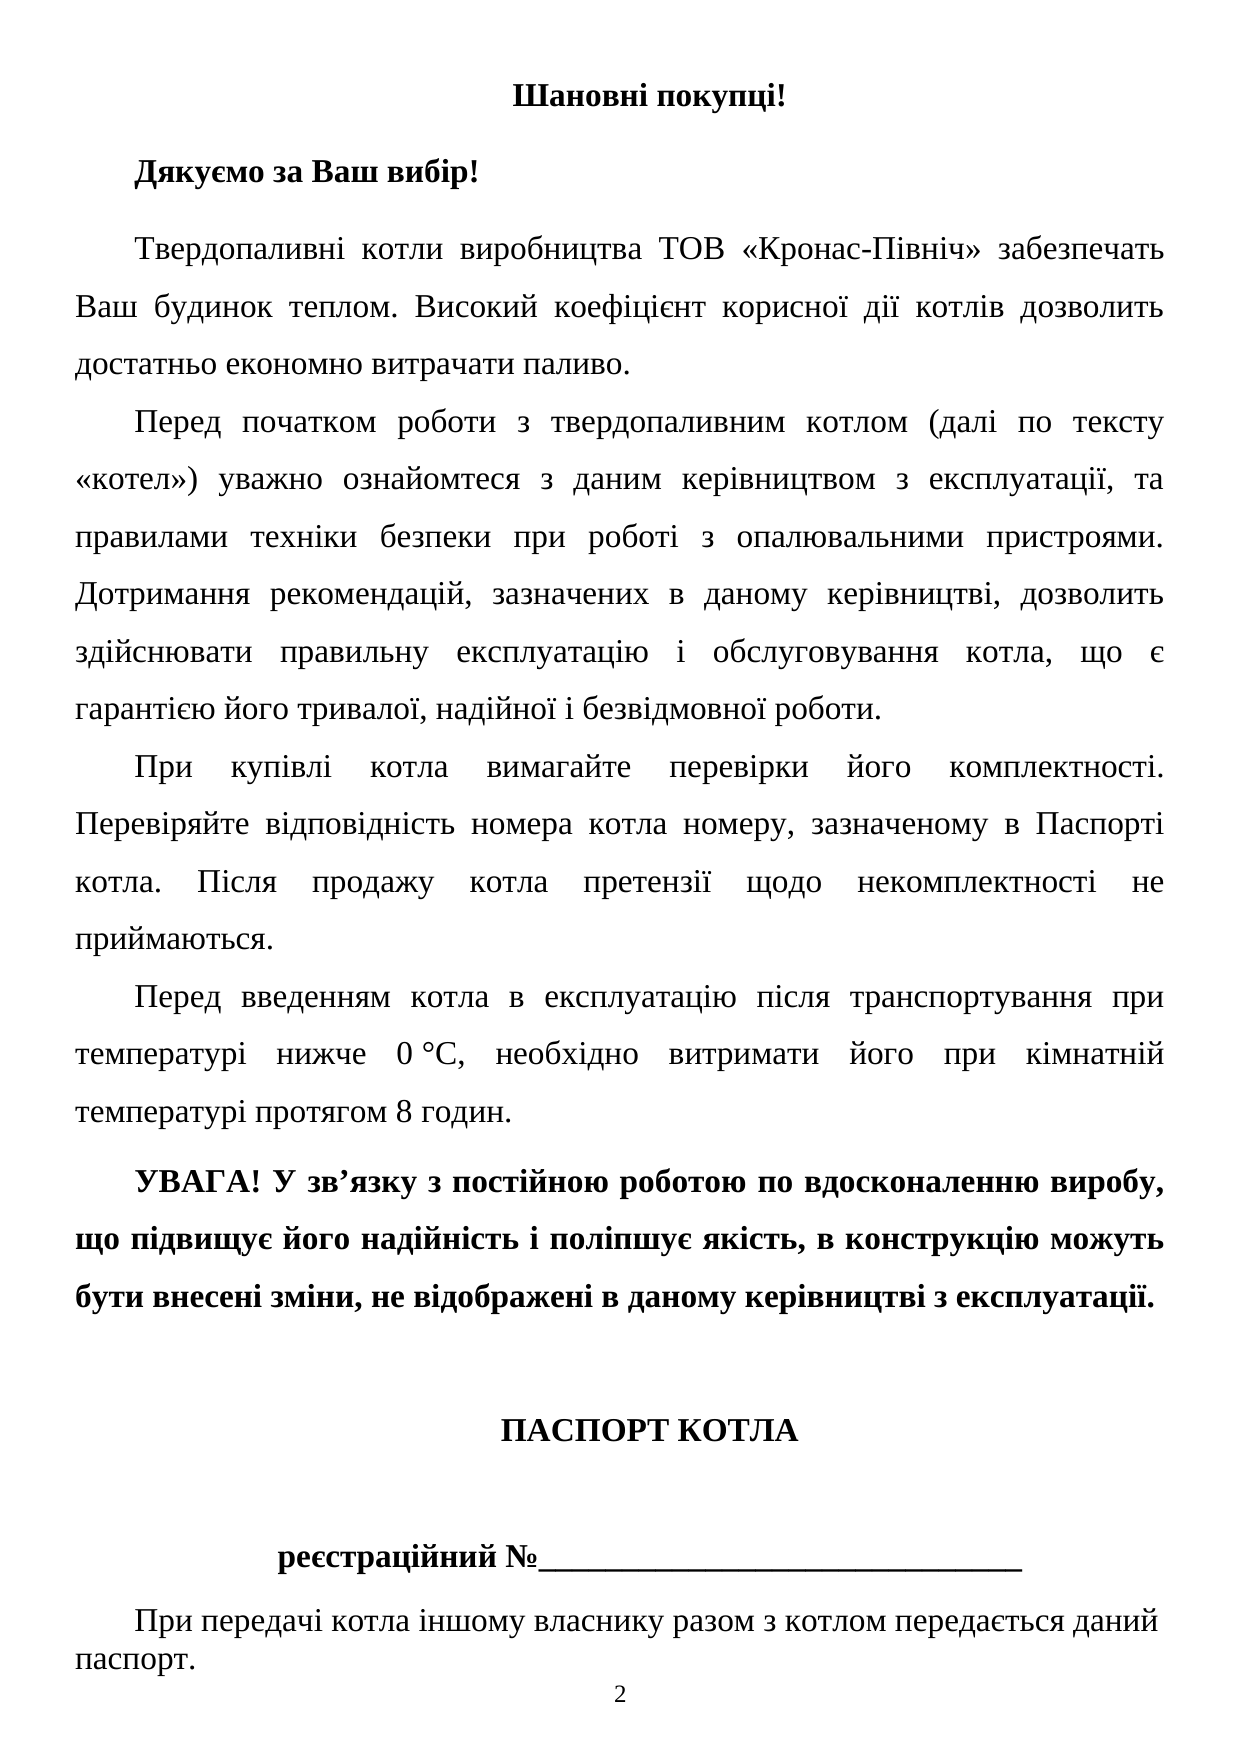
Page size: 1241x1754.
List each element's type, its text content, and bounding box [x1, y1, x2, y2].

text ПАСПОРТ КОТЛА [75, 1410, 1165, 1448]
text реєстраційний №_____________________________ [75, 1537, 1165, 1575]
text Твердопаливні котли виробництва ТОВ «Кронас-Північ» забезпечать Ваш будинок теплом. Високий коефіцієнт корисної дії котлів дозволить достатньо економно витрачати паливо. [75, 228, 1165, 382]
text Шановні покупці! [75, 75, 1165, 113]
text При передачі котла іншому власнику разом з котлом передається даний паспорт. [75, 1600, 1165, 1677]
text Перед введенням котла в експлуатацію після транспортування при температурі нижче 0 °C, необхідно витримати його при кімнатній температурі протягом 8 годин. [75, 976, 1165, 1129]
text При купівлі котла вимагайте перевірки його комплектності. Перевіряйте відповідність номера котла номеру, зазначеному в Паспорті котла. Після продажу котла претензії щодо некомплектності не приймаються. [75, 746, 1165, 957]
text УВАГА! У зв’язку з постійною роботою по вдосконаленню виробу, що підвищує його надійність і поліпшує якість, в конструкцію можуть бути внесені зміни, не відображені в даному керівництві з експлуатації. [75, 1161, 1165, 1314]
text Перед початком роботи з твердопаливним котлом (далі по тексту «котел») уважно ознайомтеся з даним керівництвом з експлуатації, та правилами техніки безпеки при роботі з опалювальними пристроями. Дотримання рекомендацій, зазначених в даному керівництві, дозволить здійснювати правильну експлуатацію і обслуговування котла, що є гарантією його тривалої, надійної і безвідмовної роботи. [75, 401, 1165, 727]
text Дякуємо за Ваш вибір! [75, 152, 1165, 190]
